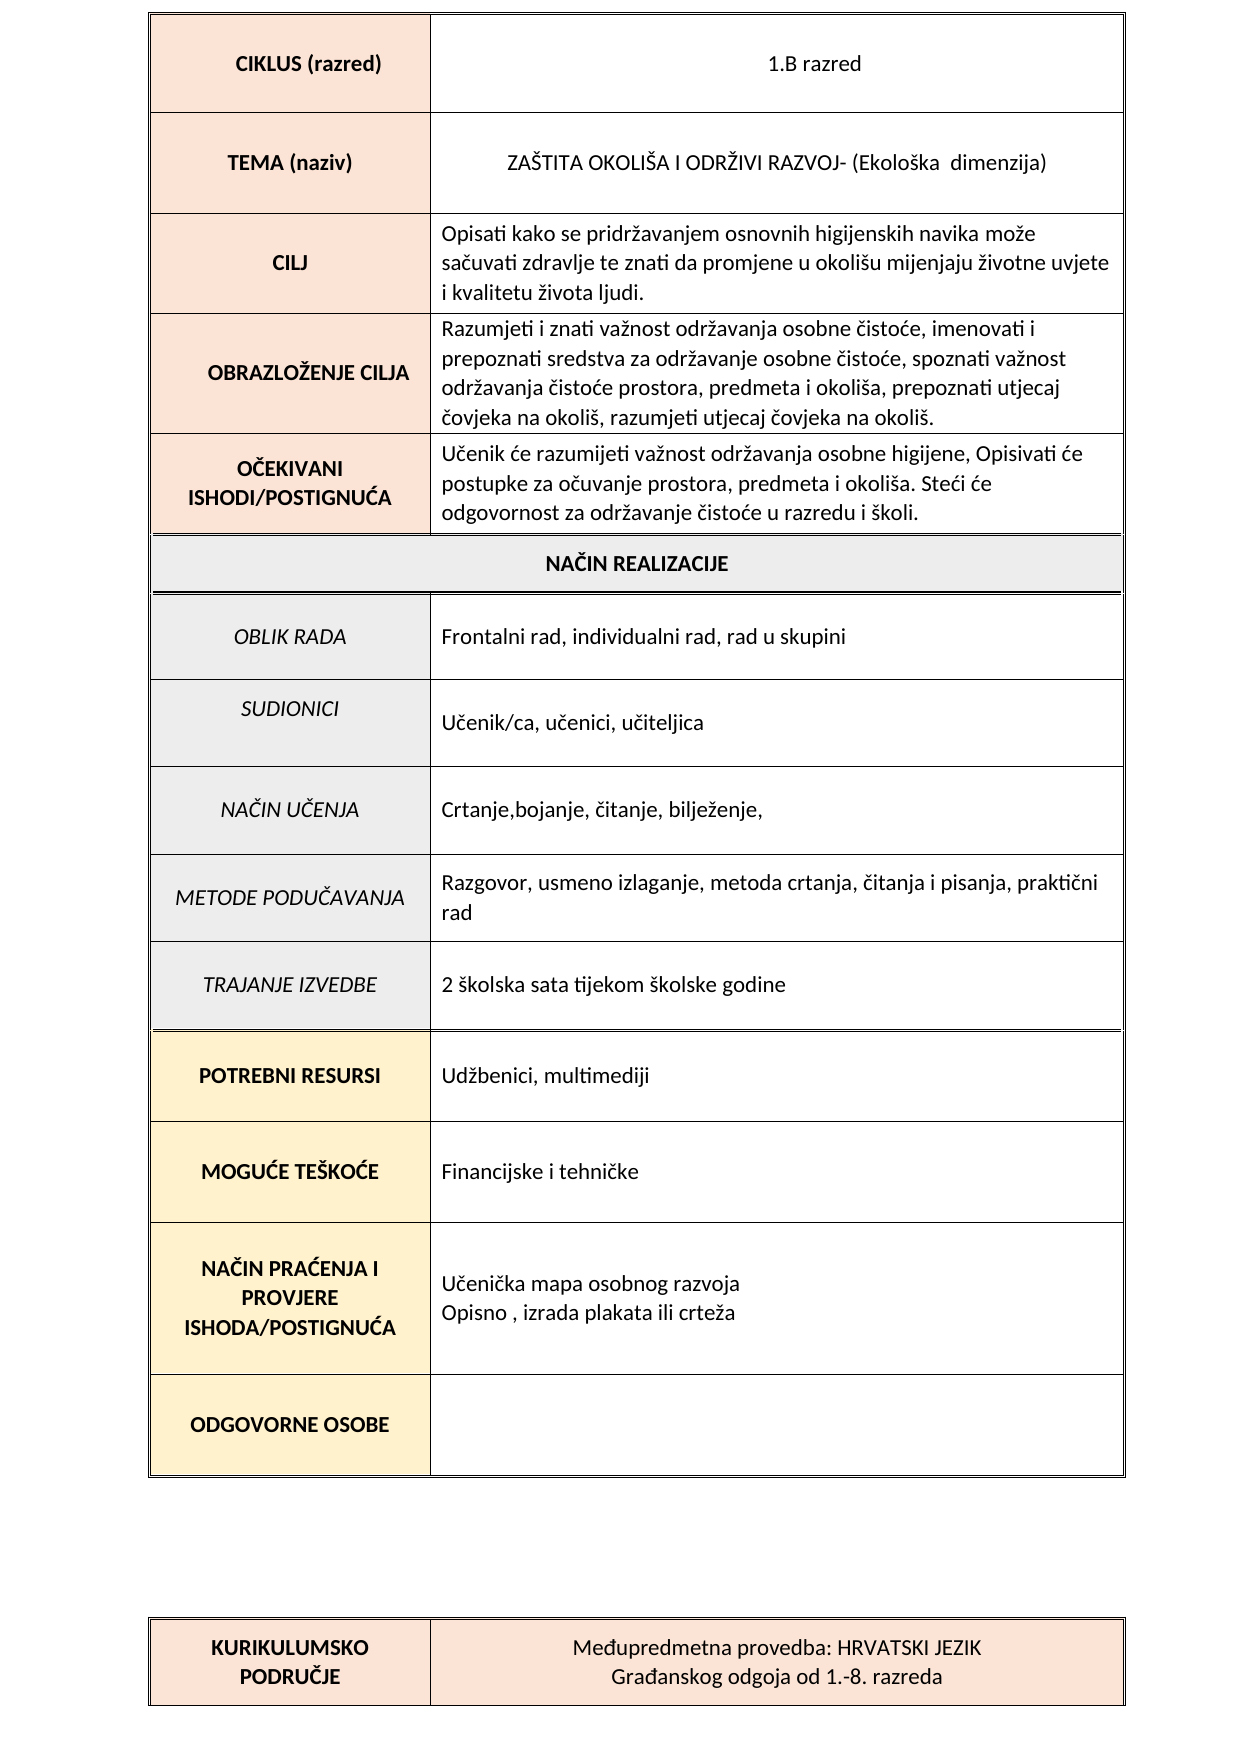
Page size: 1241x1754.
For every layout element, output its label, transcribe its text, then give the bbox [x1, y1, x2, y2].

table_cell Učenička mapa osobnog razvoja Opisno , izrada plakata ili crteža [431, 1223, 1123, 1373]
table_cell CIKLUS (razred) [151, 15, 430, 112]
table_cell TEMA (naziv) [151, 113, 430, 213]
table_cell SUDIONICI [151, 680, 430, 766]
table_cell Frontalni rad, individualni rad, rad u skupini [431, 591, 1123, 679]
table_cell ZAŠTITA OKOLIŠA I ODRŽIVI RAZVOJ- (Ekološka dimenzija) [431, 113, 1123, 213]
table_cell Udžbenici, multimediji [431, 1029, 1123, 1121]
table_cell MOGUĆE TEŠKOĆE [151, 1122, 430, 1222]
table_cell Opisati kako se pridržavanjem osnovnih higijenskih navika može sačuvati zdravlje te znati da promjene u okolišu mijenjaju životne uvjete i kvalitetu života ljudi. [431, 214, 1123, 313]
table_cell 1.B razred [431, 15, 1123, 112]
table_cell Crtanje,bojanje, čitanje, bilježenje, [431, 767, 1123, 854]
table_cell Učenik/ca, učenici, učiteljica [431, 680, 1123, 766]
table_cell POTREBNI RESURSI [151, 1029, 430, 1121]
table_cell ODGOVORNE OSOBE [151, 1375, 430, 1474]
table_cell TRAJANJE IZVEDBE [151, 942, 430, 1028]
table_cell Razumjeti i znati važnost održavanja osobne čistoće, imenovati i prepoznati sredstva za održavanje osobne čistoće, spoznati važnost održavanja čistoće prostora, predmeta i okoliša, prepoznati utjecaj čovjeka na okoliš, razumjeti utjecaj čovjeka na okoliš. [431, 314, 1123, 433]
table_cell OBRAZLOŽENJE CILJA [151, 314, 430, 433]
table_cell Financijske i tehničke [431, 1122, 1123, 1222]
table_cell [431, 1375, 1123, 1474]
table_cell OBLIK RADA [151, 591, 430, 679]
table_header KURIKULUMSKO PODRUČJE [151, 1620, 430, 1705]
table_cell Učenik će razumijeti važnost održavanja osobne higijene, Opisivati će postupke za očuvanje prostora, predmeta i okoliša. Steći će odgovornost za održavanje čistoće u razredu i školi. [431, 434, 1123, 533]
table_cell NAČIN UČENJA [151, 767, 430, 854]
table_cell Razgovor, usmeno izlaganje, metoda crtanja, čitanja i pisanja, praktični rad [431, 855, 1123, 941]
table_cell METODE PODUČAVANJA [151, 855, 430, 941]
table_cell 2 školska sata tijekom školske godine [431, 942, 1123, 1028]
table_cell CILJ [151, 214, 430, 313]
table_cell NAČIN PRAĆENJA I PROVJERE ISHODA/POSTIGNUĆA [151, 1223, 430, 1373]
table_cell OČEKIVANI ISHODI/POSTIGNUĆA [151, 434, 430, 533]
table_cell NAČIN REALIZACIJE [150, 533, 1124, 591]
table_header Međupredmetna provedba: HRVATSKI JEZIK Građanskog odgoja od 1.-8. razreda [431, 1620, 1123, 1705]
